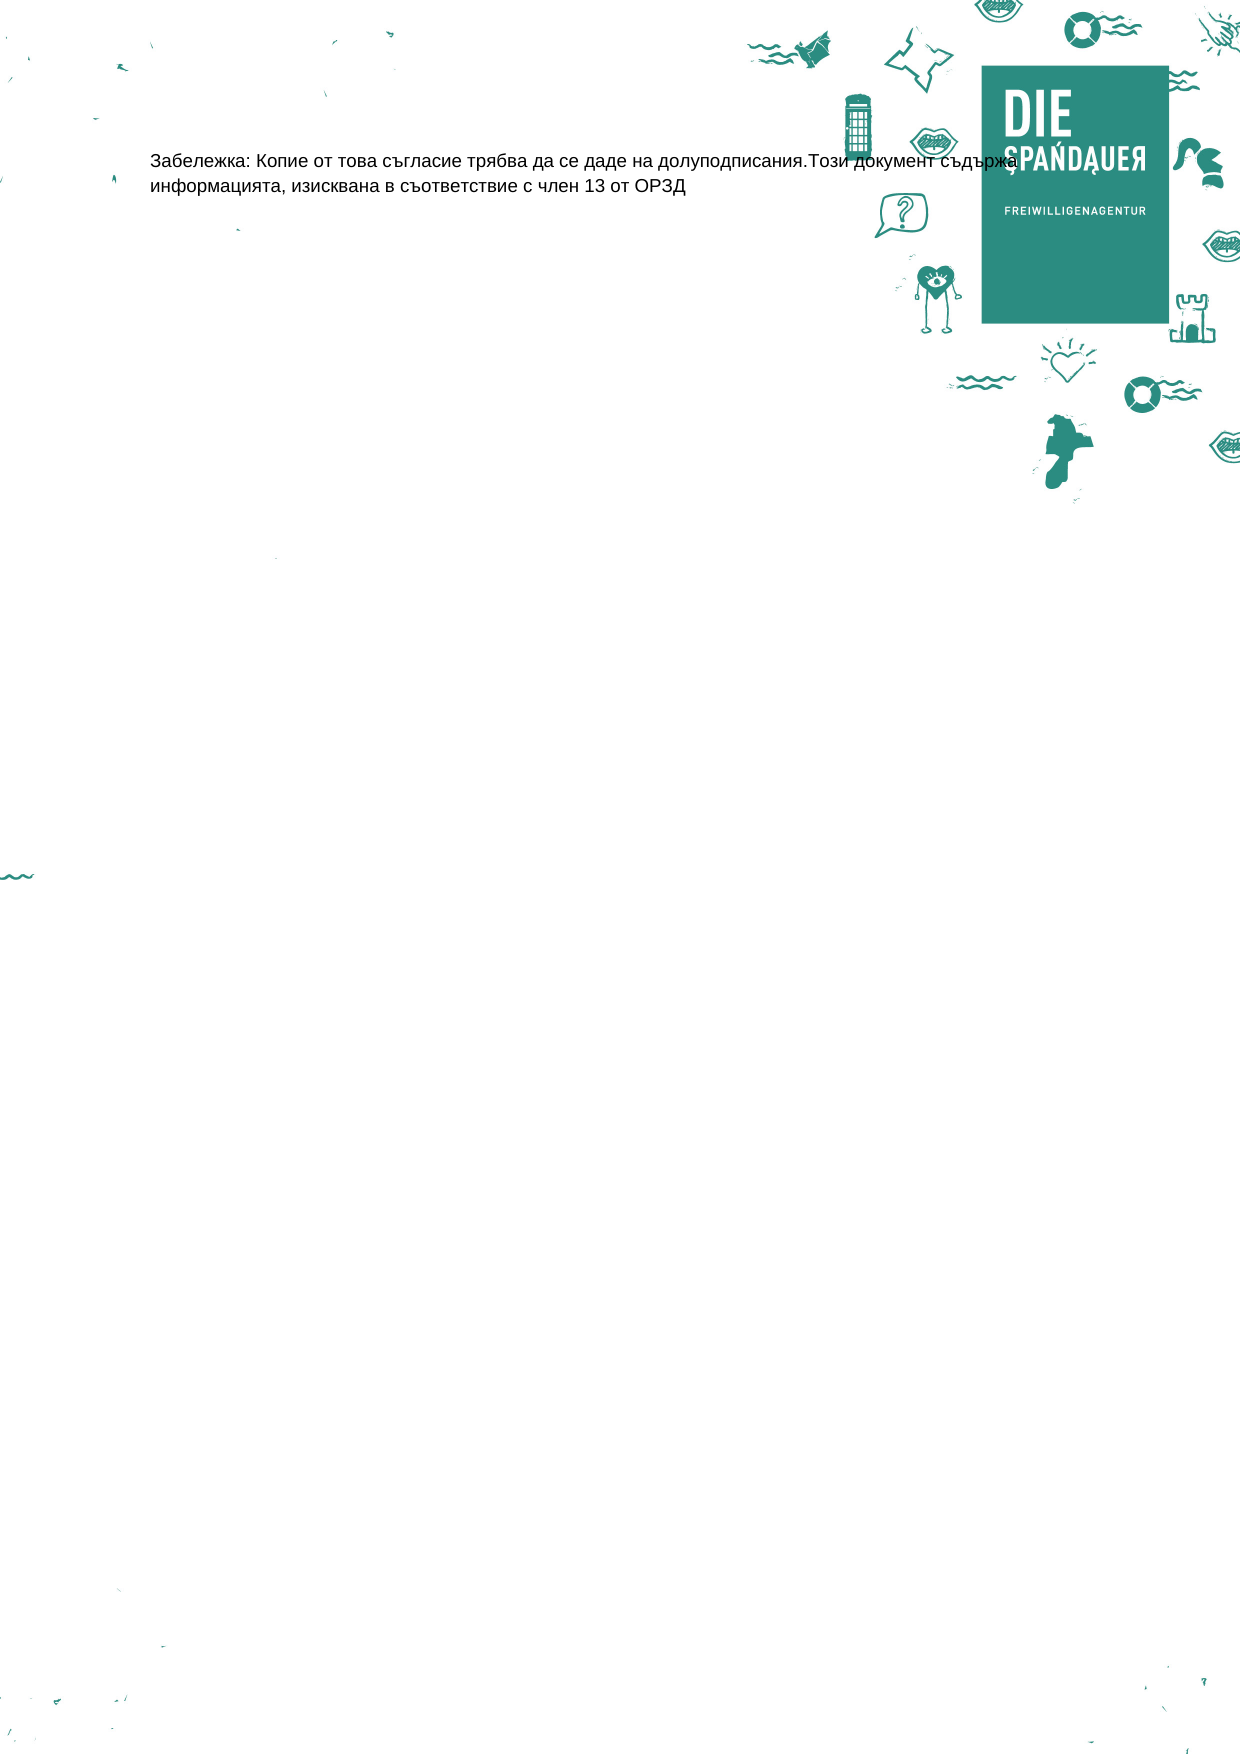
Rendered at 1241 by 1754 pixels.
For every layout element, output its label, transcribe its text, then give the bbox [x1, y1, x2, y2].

picture [0, 0, 1240, 1754]
text Забележка: Копие от това съгласие трябва да се даде на долуподписания.Този документ съдържа информацията, изисквана в съответствие с член 13 от ОРЗД [150, 150, 1090, 196]
